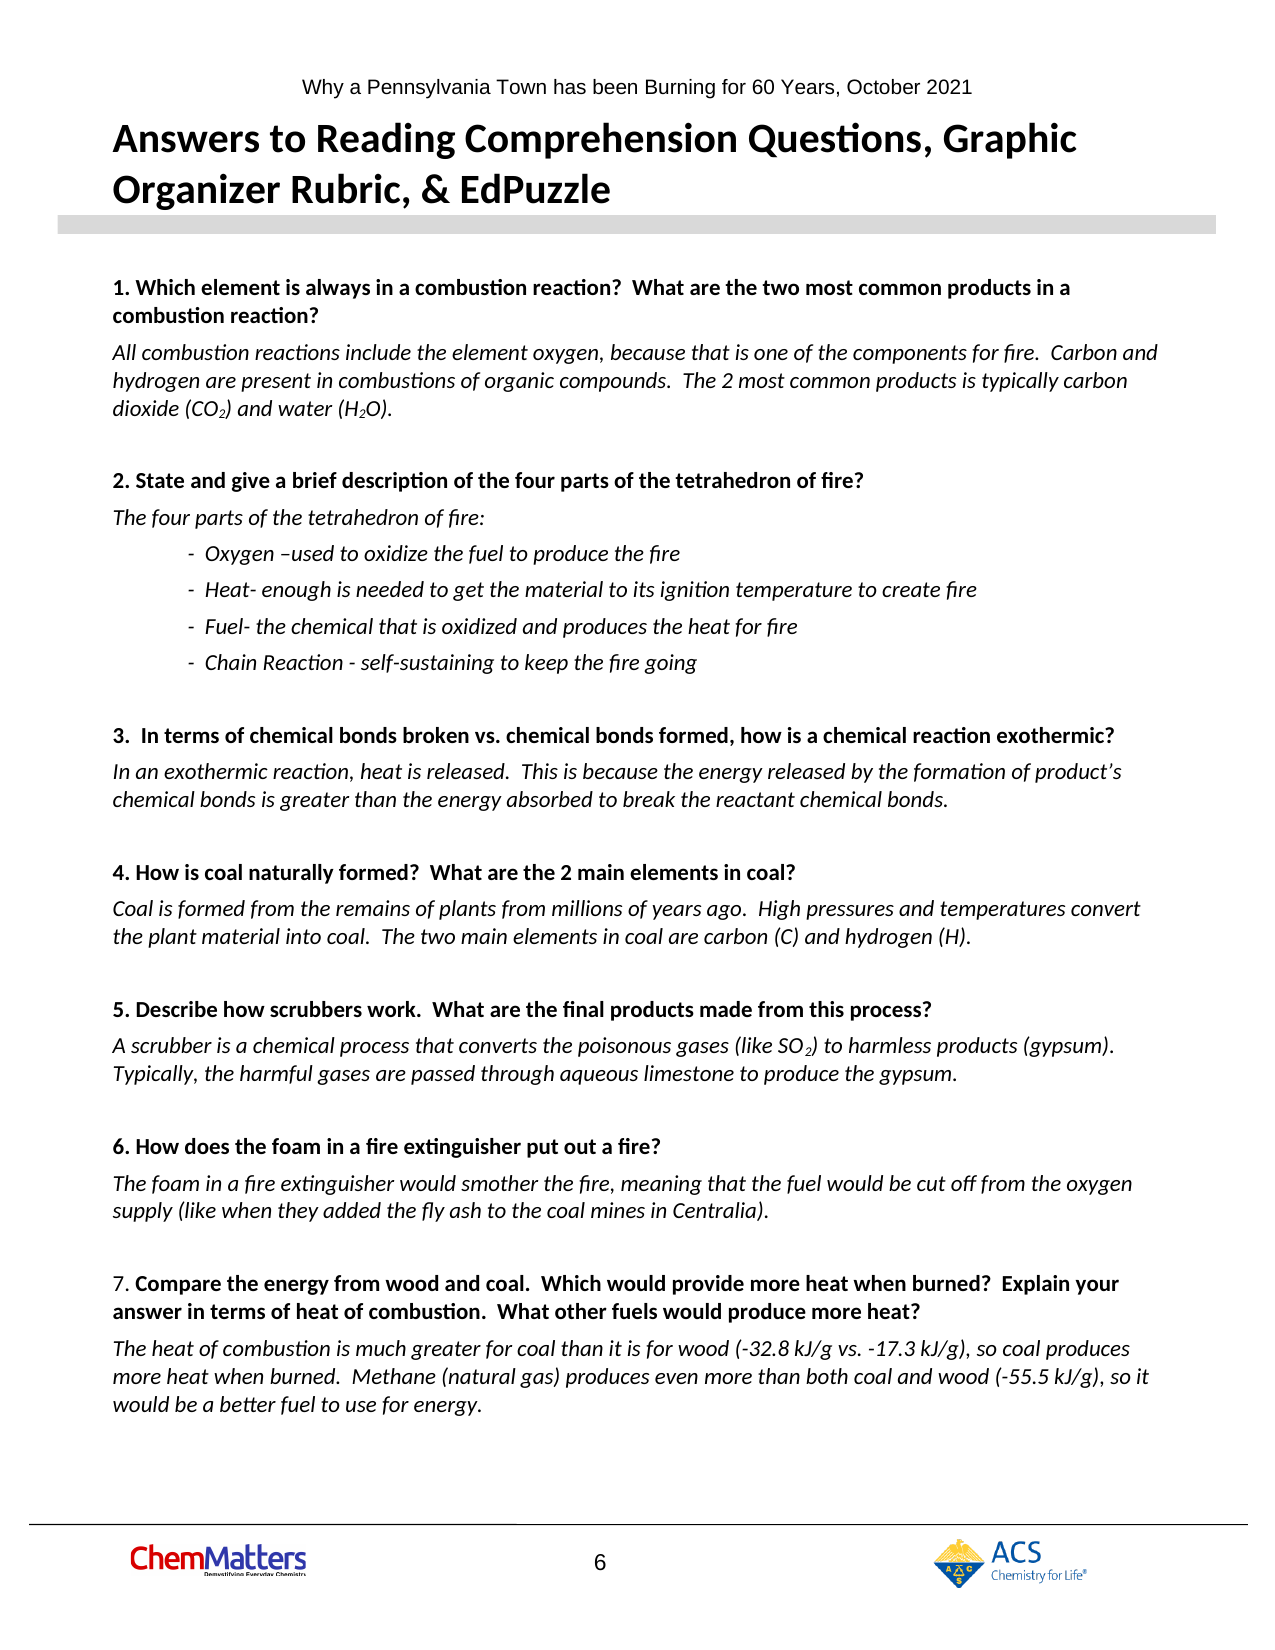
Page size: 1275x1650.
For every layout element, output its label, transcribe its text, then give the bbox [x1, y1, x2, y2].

text - Fuel- the chemical that is oxidized and produces the heat for fire [112, 612, 1162, 640]
text 2. State and give a brief description of the four parts of the tetrahedron of fire? [112, 467, 1162, 494]
text 3. In terms of chemical bonds broken vs. chemical bonds formed, how is a chemical reaction exothermic? [112, 721, 1162, 749]
text - Chain Reaction - self-sustaining to keep the fire going [112, 648, 1162, 676]
text 7. Compare the energy from wood and coal. Which would provide more heat when burned? Explain your answer in terms of heat of combustion. What other fuels would produce more heat? [112, 1269, 1162, 1325]
subtitle Answers to Reading Comprehension Questions, Graphic Organizer Rubric, & EdPuzzle [112, 112, 1162, 214]
text A scrubber is a chemical process that converts the poisonous gases (like SO2) to harmless products (gypsum). Typically, the harmful gases are passed through aqueous limestone to produce the gypsum. [112, 1032, 1162, 1088]
text Coal is formed from the remains of plants from millions of years ago. High pressures and temperatures convert the plant material into coal. The two main elements in coal are carbon (C) and hydrogen (H). [112, 894, 1162, 951]
text 5. Describe how scrubbers work. What are the final products made from this process? [112, 995, 1162, 1023]
text The foam in a fire extinguisher would smother the fire, meaning that the fuel would be cut off from the oxygen supply (like when they added the fly ash to the coal mines in Centralia). [112, 1169, 1162, 1225]
text 1. Which element is always in a combustion reaction? What are the two most common products in a combustion reaction? [112, 273, 1162, 329]
text In an exothermic reaction, heat is released. This is because the energy released by the formation of product’s chemical bonds is greater than the energy absorbed to break the reactant chemical bonds. [112, 757, 1162, 813]
text 6. How does the foam in a fire extinguisher put out a fire? [112, 1132, 1162, 1160]
text - Oxygen –used to oxidize the fuel to produce the fire [112, 539, 1162, 567]
picture [130, 1544, 306, 1576]
text The four parts of the tetrahedron of fire: [112, 503, 1162, 531]
text The heat of combustion is much greater for coal than it is for wood (-32.8 kJ/g vs. -17.3 kJ/g), so coal produces more heat when burned. Methane (natural gas) produces even more than both coal and wood (-55.5 kJ/g), so it would be a better fuel to use for energy. [112, 1334, 1162, 1418]
text 4. How is coal naturally formed? What are the 2 main elements in coal? [112, 858, 1162, 886]
text All combustion reactions include the element oxygen, because that is one of the components for fire. Carbon and hydrogen are present in combustions of organic compounds. The 2 most common products is typically carbon dioxide (CO2) and water (H2O). [112, 338, 1162, 422]
text - Heat- enough is needed to get the material to its ignition temperature to create fire [112, 576, 1162, 604]
